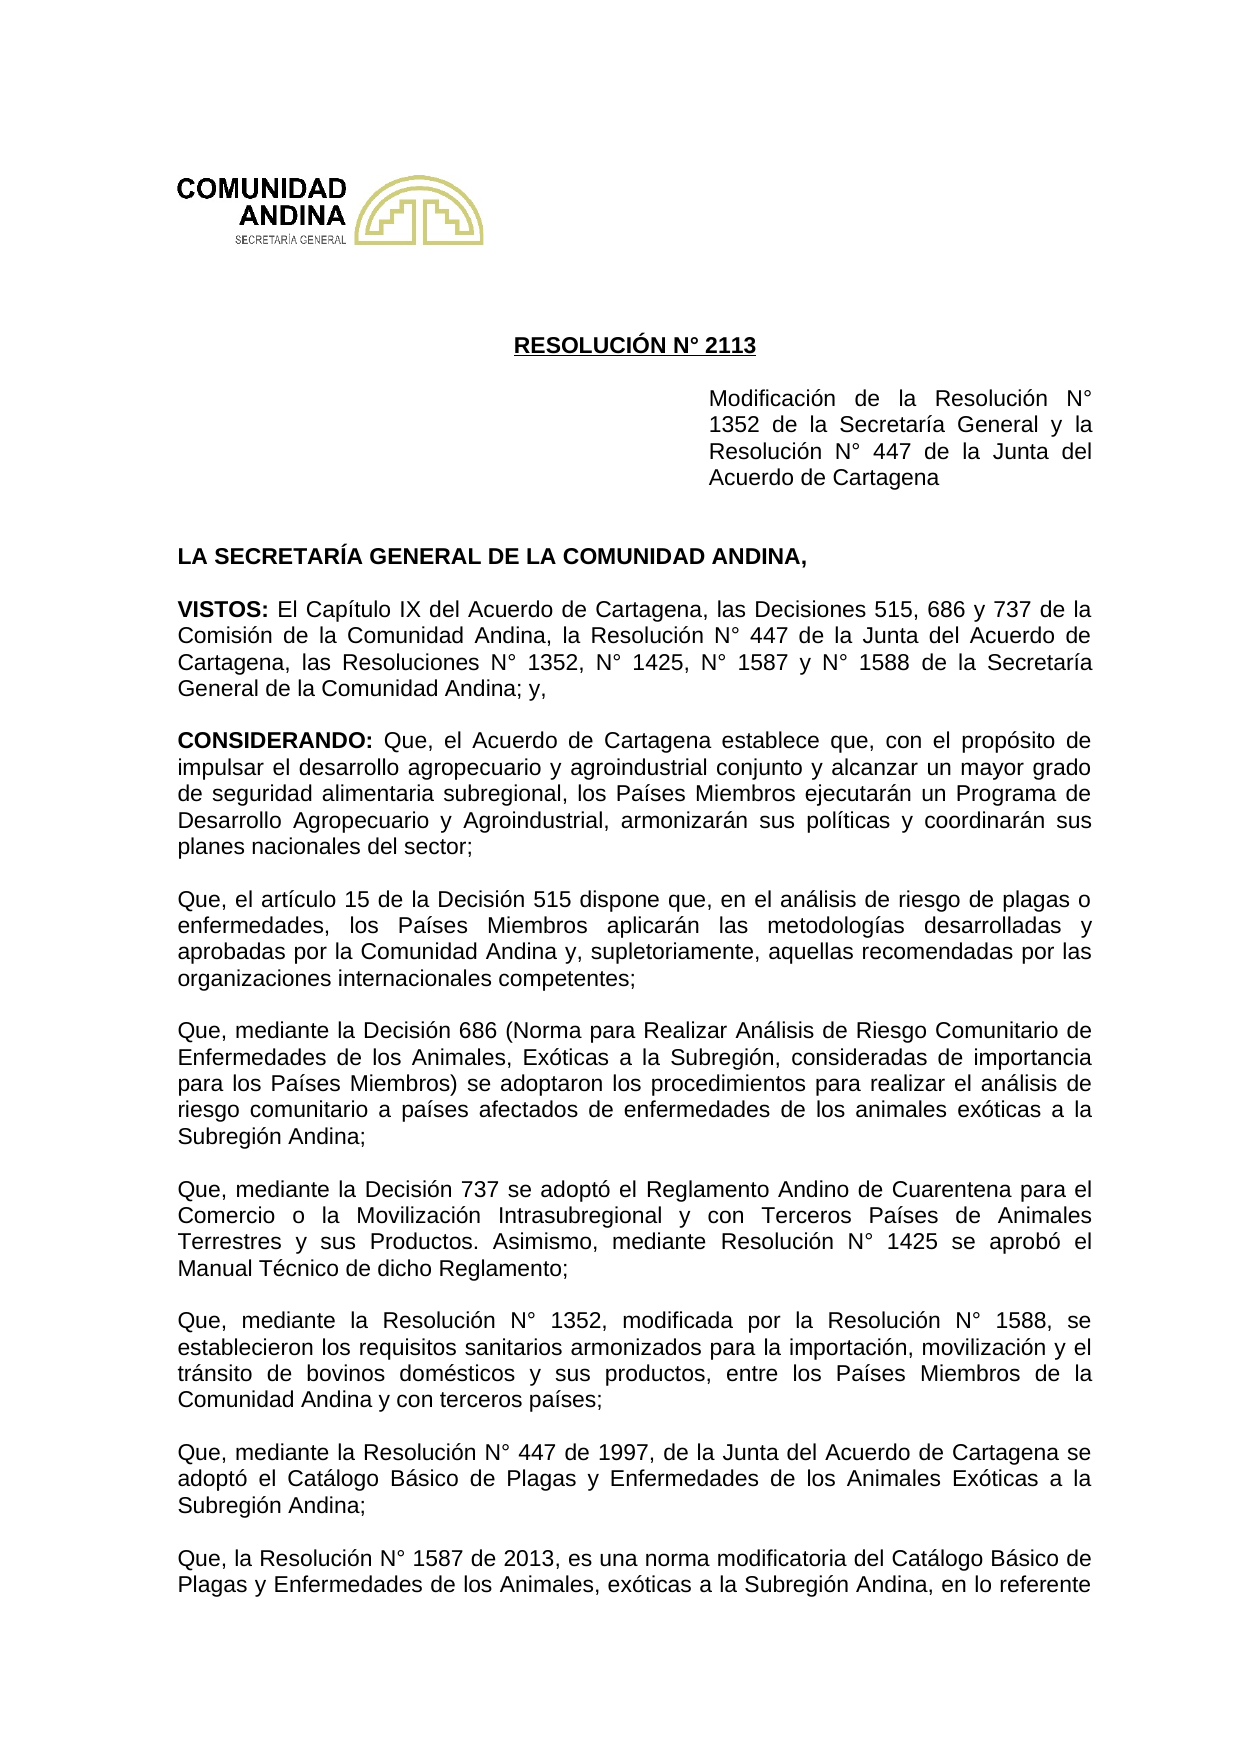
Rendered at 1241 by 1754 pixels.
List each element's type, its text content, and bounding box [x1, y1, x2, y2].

text LA SECRETARÍA GENERAL DE LA COMUNIDAD ANDINA, [177, 543, 1092, 569]
text Que, mediante la Resolución N° 447 de 1997, de la Junta del Acuerdo de Cartagena se adoptó el Catálogo Básico de Plagas y Enfermedades de los Animales Exóticas a la Subregión Andina; [177, 1439, 1092, 1518]
text CONSIDERANDO: Que, el Acuerdo de Cartagena establece que, con el propósito de impulsar el desarrollo agropecuario y agroindustrial conjunto y alcanzar un mayor grado de seguridad alimentaria subregional, los Países Miembros ejecutarán un Programa de Desarrollo Agropecuario y Agroindustrial, armonizarán sus políticas y coordinarán sus planes nacionales del sector; [177, 727, 1092, 859]
text Que, mediante la Decisión 737 se adoptó el Reglamento Andino de Cuarentena para el Comercio o la Movilización Intrasubregional y con Terceros Países de Animales Terrestres y sus Productos. Asimismo, mediante Resolución N° 1425 se aprobó el Manual Técnico de dicho Reglamento; [177, 1176, 1092, 1281]
text Que, mediante la Decisión 686 (Norma para Realizar Análisis de Riesgo Comunitario de Enfermedades de los Animales, Exóticas a la Subregión, consideradas de importancia para los Países Miembros) se adoptaron los procedimientos para realizar el análisis de riesgo comunitario a países afectados de enfermedades de los animales exóticas a la Subregión Andina; [177, 1017, 1092, 1149]
picture [177, 175, 484, 249]
text Que, mediante la Resolución N° 1352, modificada por la Resolución N° 1588, se establecieron los requisitos sanitarios armonizados para la importación, movilización y el tránsito de bovinos domésticos y sus productos, entre los Países Miembros de la Comunidad Andina y con terceros países; [177, 1307, 1092, 1413]
text VISTOS: El Capítulo IX del Acuerdo de Cartagena, las Decisiones 515, 686 y 737 de la Comisión de la Comunidad Andina, la Resolución N° 447 de la Junta del Acuerdo de Cartagena, las Resoluciones N° 1352, N° 1425, N° 1587 y N° 1588 de la Secretaría General de la Comunidad Andina; y, [177, 596, 1092, 701]
text RESOLUCIÓN N° 2113 [177, 332, 1092, 358]
text Que, el artículo 15 de la Decisión 515 dispone que, en el análisis de riesgo de plagas o enfermedades, los Países Miembros aplicarán las metodologías desarrolladas y aprobadas por la Comunidad Andina y, supletoriamente, aquellas recomendadas por las organizaciones internacionales competentes; [177, 886, 1092, 991]
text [177, 1544, 1092, 1597]
text Modificación de la Resolución N° 1352 de la Secretaría General y la Resolución N° 447 de la Junta del Acuerdo de Cartagena [709, 385, 1092, 490]
